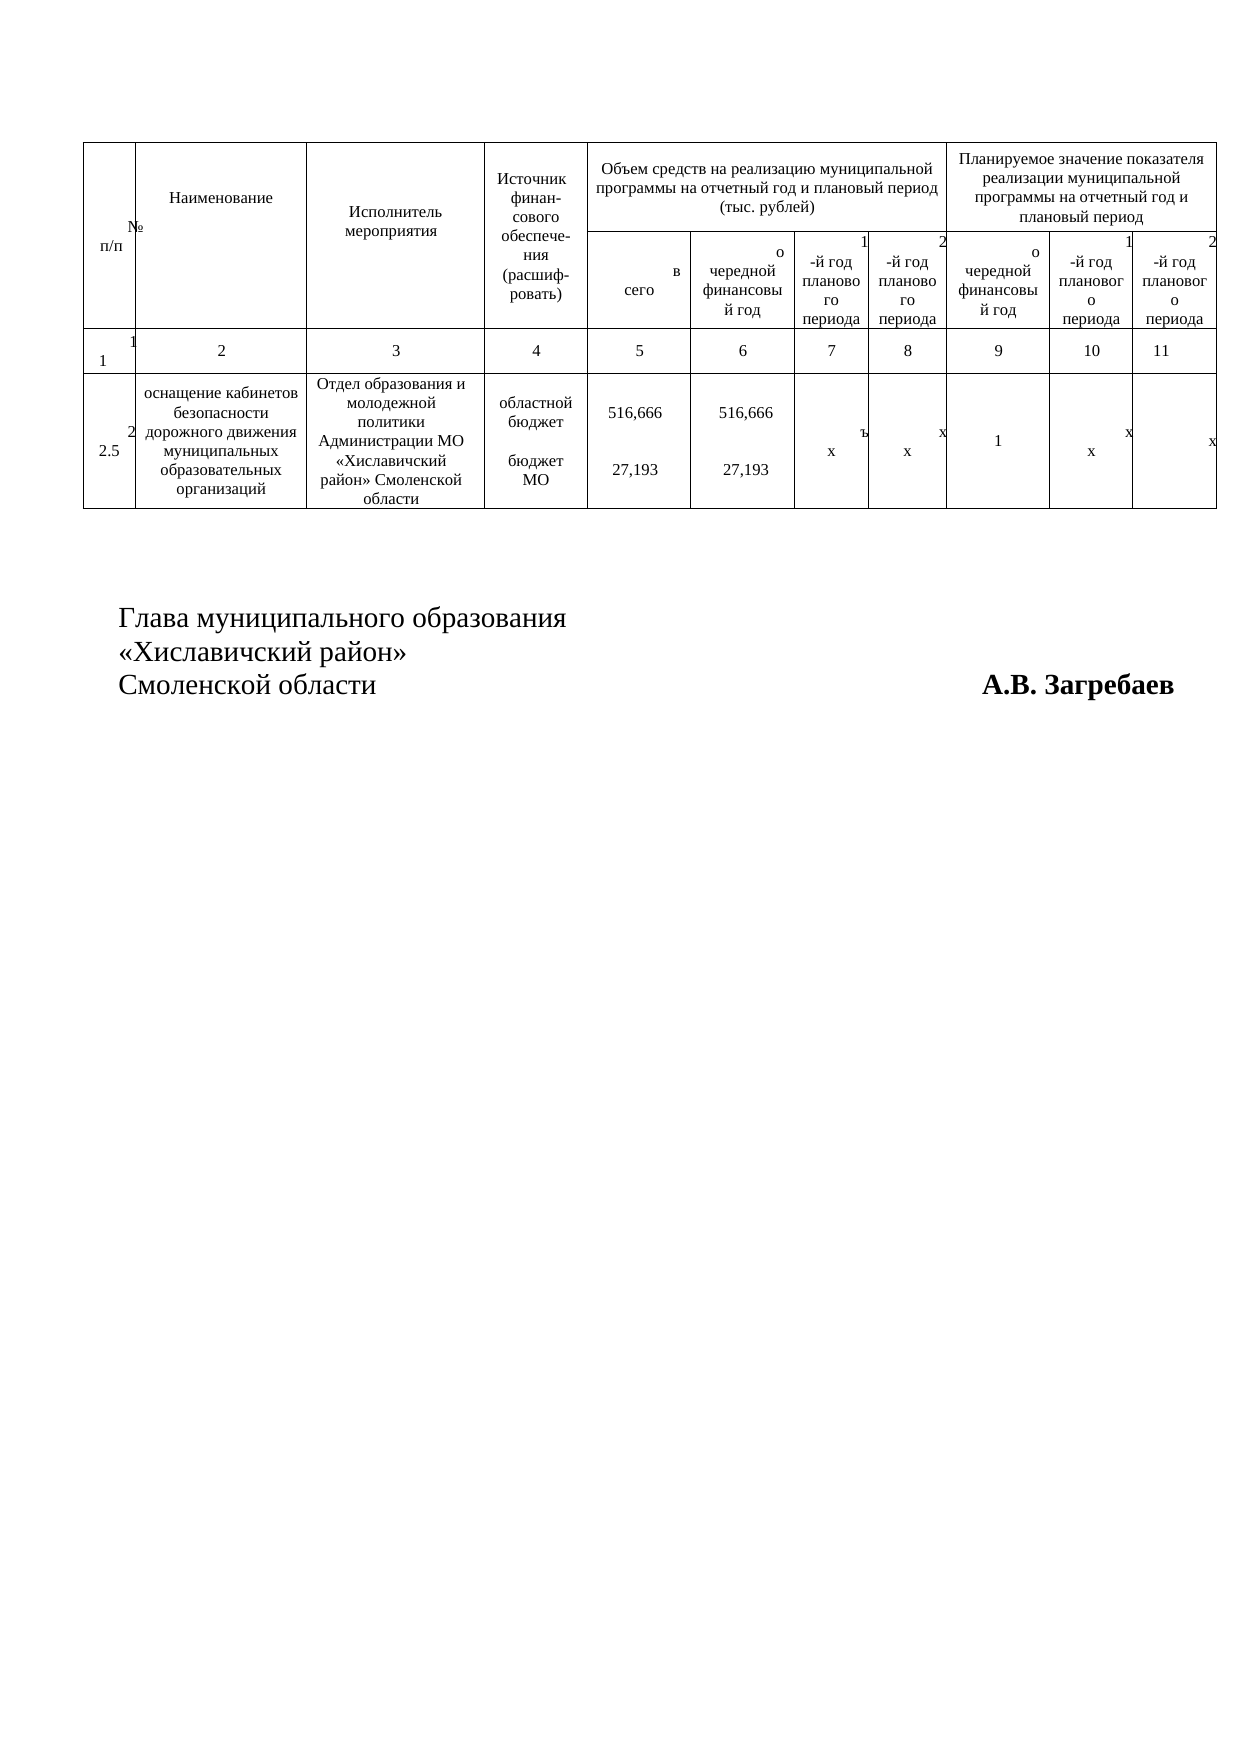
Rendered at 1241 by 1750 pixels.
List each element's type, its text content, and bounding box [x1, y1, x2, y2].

text Смоленской области А.В. Загребаев [118, 667, 1181, 701]
table_cell 516,666 27,193 [588, 374, 690, 508]
table_cell всего [588, 232, 690, 328]
table_cell 1-й год планового периода [1050, 232, 1132, 328]
table_cell 8 [869, 329, 946, 373]
table_cell 10 [1050, 329, 1132, 373]
table_header Наименование [136, 143, 306, 328]
table_cell 9 [947, 329, 1049, 373]
table_cell хх [869, 374, 946, 508]
table_cell 11 [1133, 329, 1216, 373]
table_cell 6 [691, 329, 794, 373]
table_cell областной бюджет бюджет МО [485, 374, 587, 508]
text «Хиславичский район» [118, 634, 1181, 667]
table_header № п/п [84, 143, 135, 328]
table_cell 5 [588, 329, 690, 373]
table_header Исполнитель мероприятия [307, 143, 484, 328]
table_cell ъх [795, 374, 868, 508]
table_cell 3 [307, 329, 484, 373]
table_cell хх [1050, 374, 1132, 508]
table_cell Отдел образования и молодежной политики Администрации МО «Хиславичский район» Смоленской области [307, 374, 484, 508]
table_header Источник финан-сового обеспече-ния (расшиф-ровать) [485, 143, 587, 328]
table_cell очередной финансовый год [947, 232, 1049, 328]
table_header Объем средств на реализацию муниципальной программы на отчетный год и плановый период (тыс. рублей) [588, 143, 946, 231]
table_cell 1 [947, 374, 1049, 508]
table_cell 2-й год планового периода [869, 232, 946, 328]
table_cell 22.5 [84, 374, 135, 508]
text Глава муниципального образования [118, 600, 1181, 634]
table_cell оснащение кабинетов безопасности дорожного движения муниципальных образовательных организаций [136, 374, 306, 508]
table_cell 516,666 27,193 [691, 374, 794, 508]
table_cell х [1133, 374, 1216, 508]
table_cell 2-й год планового периода [1133, 232, 1216, 328]
table_cell 11 [84, 329, 135, 373]
table_header Планируемое значение показателя реализации муниципальной программы на отчетный год и плановый период [947, 143, 1216, 231]
table_cell 1-й год планового периода [795, 232, 868, 328]
table_cell очередной финансовый год [691, 232, 794, 328]
table_cell 4 [485, 329, 587, 373]
table_cell 7 [795, 329, 868, 373]
table_cell 2 [136, 329, 306, 373]
